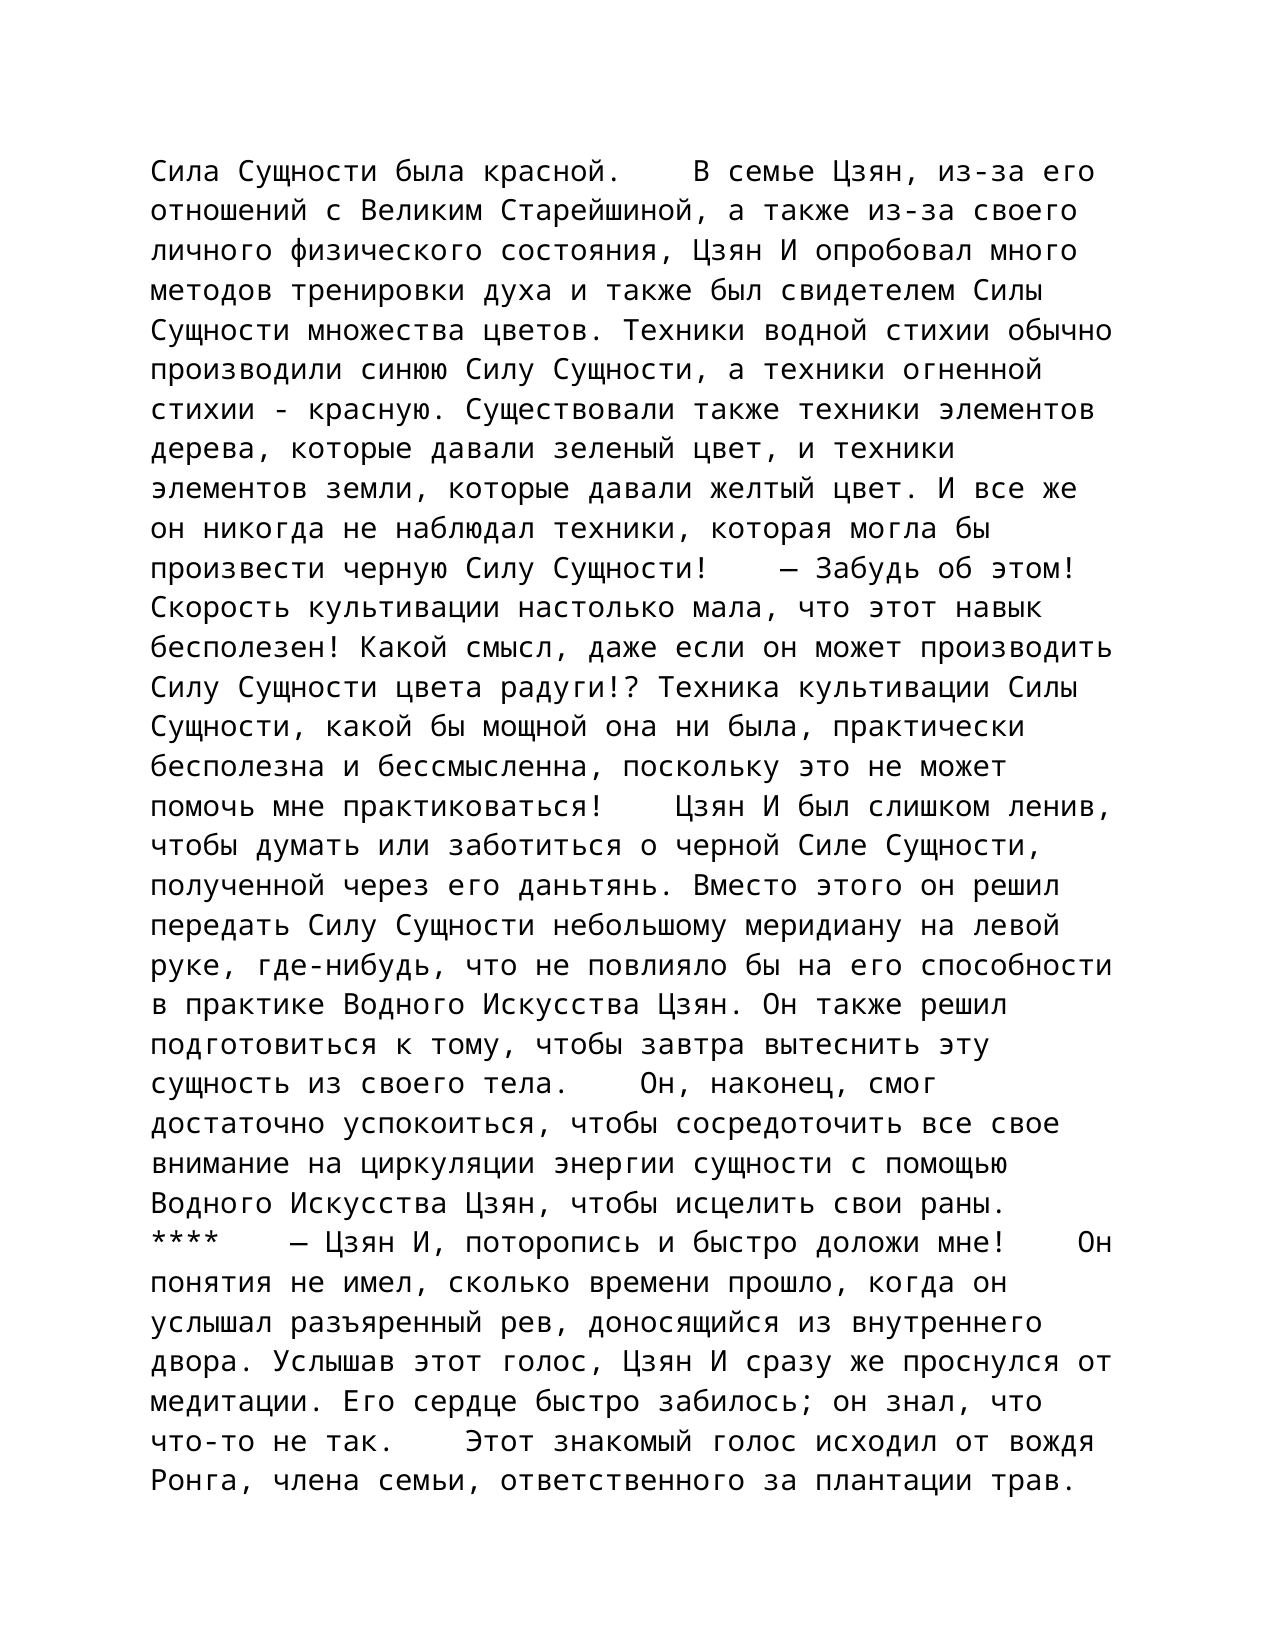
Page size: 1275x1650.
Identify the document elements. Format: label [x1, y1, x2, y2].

text [150, 150, 1125, 1499]
